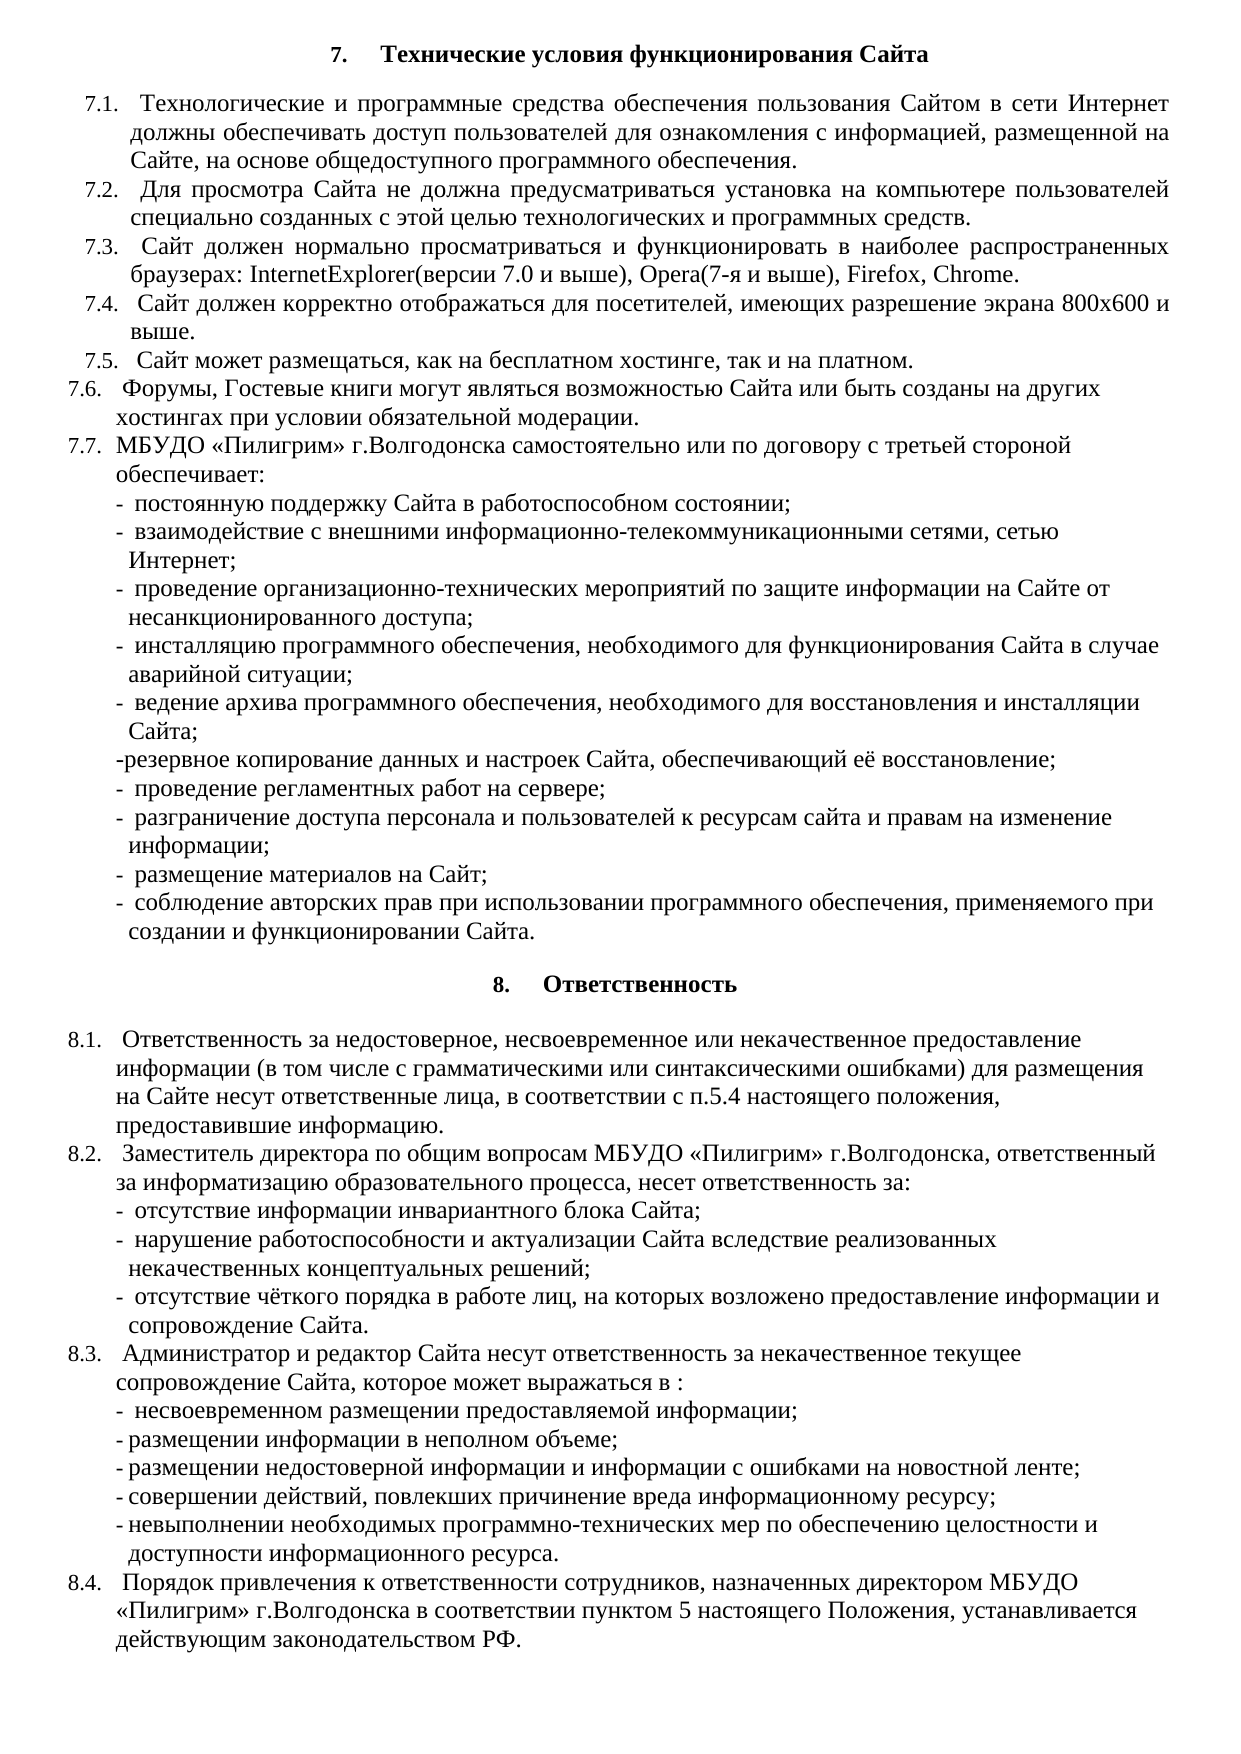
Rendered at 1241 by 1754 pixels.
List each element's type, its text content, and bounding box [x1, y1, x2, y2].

list инсталляцию программного обеспечения, необходимого для функционирования Сайта в случае аварийной ситуации; [116, 631, 1170, 688]
list разграничение доступа персонала и пользователей к ресурсам сайта и правам на изменение информации; [116, 802, 1170, 859]
list размещение материалов на Сайт; [116, 859, 1172, 888]
list Для просмотра Сайта не должна предусматриваться установка на компьютере пользователей специально созданных с этой целью технологических и программных средств. [84, 174, 1170, 231]
list Порядок привлечения к ответственности сотрудников, назначенных директором МБУДО «Пилигрим» г.Волгодонска в соответствии пунктом 5 настоящего Положения, устанавливается действующим законодательством РФ. [68, 1567, 1170, 1653]
list Технологические и программные средства обеспечения пользования Сайтом в сети Интернет должны обеспечивать доступ пользователей для ознакомления с информацией, размещенной на Сайте, на основе общедоступного программного обеспечения. [84, 89, 1170, 174]
list Технические условия функционирования Сайта [330, 44, 1172, 67]
list Ответственность [493, 974, 1172, 997]
text -резервное копирование данных и настроек Сайта, обеспечивающий её восстановление; [116, 745, 1172, 774]
list Заместитель директора по общим вопросам МБУДО «Пилигрим» г.Волгодонска, ответственный за информатизацию образовательного процесса, несет ответственность за: [68, 1139, 1170, 1196]
list отсутствие информации инвариантного блока Сайта; [116, 1196, 1172, 1225]
list нарушение работоспособности и актуализации Сайта вследствие реализованных некачественных концептуальных решений; [116, 1225, 1170, 1282]
list отсутствие чёткого порядка в работе лиц, на которых возложено предоставление информации и сопровождение Сайта. [116, 1282, 1170, 1339]
list ведение архива программного обеспечения, необходимого для восстановления и инсталляции Сайта; [116, 688, 1170, 745]
list Сайт может размещаться, как на бесплатном хостинге, так и на платном. [84, 346, 1172, 374]
list Администратор и редактор Сайта несут ответственность за некачественное текущее сопровождение Сайта, которое может выражаться в : [68, 1339, 1170, 1396]
list Сайт должен корректно отображаться для посетителей, имеющих разрешение экрана 800х600 и выше. [84, 288, 1170, 346]
list взаимодействие с внешними информационно-телекоммуникационными сетями, сетью Интернет; [116, 517, 1172, 574]
list размещении недостоверной информации и информации с ошибками на новостной ленте; [116, 1453, 1172, 1482]
list невыполнении необходимых программно-технических мер по обеспечению целостности и доступности информационного ресурса. [116, 1510, 1170, 1567]
list проведение регламентных работ на сервере; [116, 774, 1172, 802]
list Форумы, Гостевые книги могут являться возможностью Сайта или быть созданы на других хостингах при условии обязательной модерации. [68, 374, 1170, 431]
list МБУДО «Пилигрим» г.Волгодонска самостоятельно или по договору с третьей стороной обеспечивает: [68, 431, 1172, 488]
list постоянную поддержку Сайта в работоспособном состоянии; [116, 488, 1172, 517]
list соблюдение авторских прав при использовании программного обеспечения, применяемого при создании и функционировании Сайта. [116, 888, 1170, 945]
list Ответственность за недостоверное, несвоевременное или некачественное предоставление информации (в том числе с грамматическими или синтаксическими ошибками) для размещения на Сайте несут ответственные лица, в соответствии с п.5.4 настоящего положения, предоставившие информацию. [68, 1025, 1170, 1139]
list несвоевременном размещении предоставляемой информации; [116, 1396, 1172, 1424]
list совершении действий, повлекших причинение вреда информационному ресурсу; [116, 1482, 1172, 1510]
list Сайт должен нормально просматриваться и функционировать в наиболее распространенных браузерах: InternetExplorer(версии 7.0 и выше), Opera(7-я и выше), Firefox, Chrome. [84, 231, 1170, 288]
list проведение организационно-технических мероприятий по защите информации на Сайте от несанкционированного доступа; [116, 574, 1170, 631]
list размещении информации в неполном объеме; [116, 1424, 1172, 1453]
